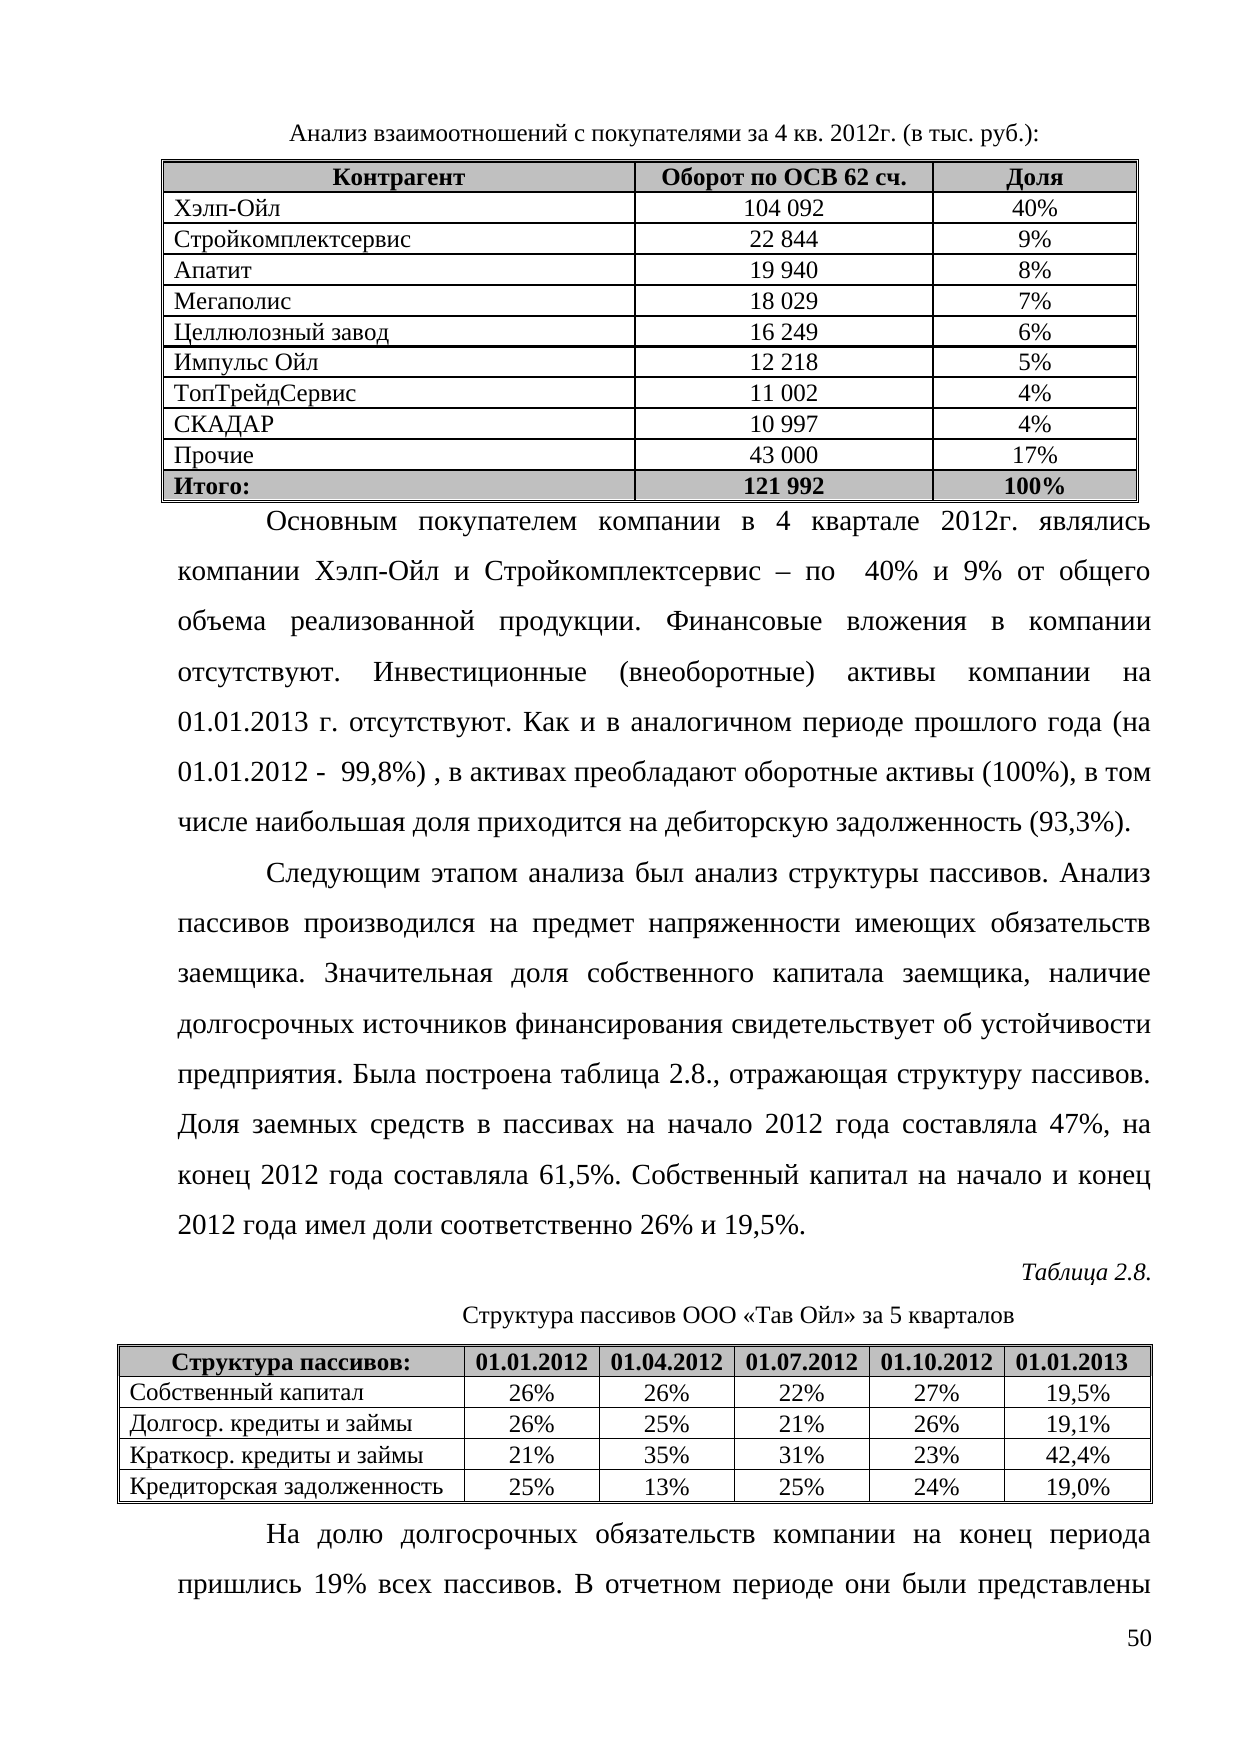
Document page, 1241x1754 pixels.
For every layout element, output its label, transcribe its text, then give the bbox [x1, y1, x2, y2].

table_cell 35% [600, 1439, 734, 1469]
table_cell Импульс Ойл [164, 348, 634, 376]
table_cell 8% [934, 255, 1136, 284]
table_cell 100% [934, 471, 1136, 499]
table_cell 42,4% [1005, 1439, 1150, 1469]
table_cell 21% [735, 1408, 869, 1438]
table_header 01.04.2012 [600, 1347, 734, 1376]
text Таблица 2.8. [177, 1257, 1152, 1286]
table_cell Итого: [164, 471, 634, 499]
table_header Оборот по ОСВ 62 сч. [636, 163, 932, 191]
table_cell 5% [934, 348, 1136, 376]
table_cell 43 000 [636, 440, 932, 469]
table_cell 18 029 [636, 286, 932, 314]
table_cell 23% [870, 1439, 1004, 1469]
table_header 01.01.2013 [1005, 1347, 1150, 1376]
table_cell 13% [600, 1470, 734, 1501]
table_cell 121 992 [636, 471, 932, 499]
table_header 01.01.2012 [465, 1347, 599, 1376]
text Структура пассивов ООО «Тав Ойл» за 5 кварталов [177, 1301, 1211, 1329]
table_cell 26% [600, 1377, 734, 1407]
table_cell 25% [735, 1470, 869, 1501]
table_header Структура пассивов: [120, 1347, 464, 1376]
table_cell 26% [870, 1408, 1004, 1438]
table_cell 7% [934, 286, 1136, 314]
table_cell 4% [934, 378, 1136, 407]
table_cell 25% [465, 1470, 599, 1501]
table_cell Кредиторская задолженность [120, 1470, 464, 1501]
table_cell 11 002 [636, 378, 932, 407]
table_cell ТопТрейдСервис [164, 378, 634, 407]
table_header Контрагент [164, 163, 634, 191]
table_cell 26% [465, 1377, 599, 1407]
table_cell Прочие [164, 440, 634, 469]
table_cell 22 844 [636, 224, 932, 253]
table_cell 16 249 [636, 317, 932, 345]
table_cell 104 092 [636, 193, 932, 222]
table_cell 12 218 [636, 348, 932, 376]
table_header Доля [934, 163, 1136, 191]
table_cell Мегаполис [164, 286, 634, 314]
text Анализ взаимоотношений с покупателями за 4 кв. 2012г. (в тыс. руб.): [177, 118, 1152, 147]
table_cell 25% [600, 1408, 734, 1438]
table_cell 17% [934, 440, 1136, 469]
table_cell 4% [934, 409, 1136, 438]
table_cell Долгоср. кредиты и займы [120, 1408, 464, 1438]
table_cell 24% [870, 1470, 1004, 1501]
table_cell 10 997 [636, 409, 932, 438]
table_cell Краткоср. кредиты и займы [120, 1439, 464, 1469]
text Следующим этапом анализа был анализ структуры пассивов. Анализ пассивов производился на предмет напряженности имеющих обязательств заемщика. Значительная доля собственного капитала заемщика, наличие долгосрочных источников финансирования свидетельствует об устойчивости предприятия. Была построена таблица 2.8., отражающая структуру пассивов. Доля заемных средств в пассивах на начало 2012 года составляла 47%, на конец 2012 года составляла 61,5%. Собственный капитал на начало и конец 2012 года имел доли соответственно 26% и 19,5%. [177, 855, 1152, 1241]
table_cell Хэлп-Ойл [164, 193, 634, 222]
table_header 01.07.2012 [735, 1347, 869, 1376]
table_cell 26% [465, 1408, 599, 1438]
table_cell 19 940 [636, 255, 932, 284]
table_header 01.10.2012 [870, 1347, 1004, 1376]
table_cell Апатит [164, 255, 634, 284]
table_cell 19,5% [1005, 1377, 1150, 1407]
table_cell 9% [934, 224, 1136, 253]
table_cell Стройкомплектсервис [164, 224, 634, 253]
text Основным покупателем компании в 4 квартале 2012г. являлись компании Хэлп-Ойл и Стройкомплектсервис – по 40% и 9% от общего объема реализованной продукции. Финансовые вложения в компании отсутствуют. Инвестиционные (внеоборотные) активы компании на 01.01.2013 г. отсутствуют. Как и в аналогичном периоде прошлого года (на 01.01.2012 - 99,8%) , в активах преобладают оборотные активы (100%), в том числе наибольшая доля приходится на дебиторскую задолженность (93,3%). [177, 503, 1152, 838]
table_cell 6% [934, 317, 1136, 345]
table_cell 31% [735, 1439, 869, 1469]
table_cell Собственный капитал [120, 1377, 464, 1407]
table_cell СКАДАР [164, 409, 634, 438]
table_cell Целлюлозный завод [164, 317, 634, 345]
table_cell 27% [870, 1377, 1004, 1407]
table_cell 19,0% [1005, 1470, 1150, 1501]
table_cell 19,1% [1005, 1408, 1150, 1438]
table_cell 22% [735, 1377, 869, 1407]
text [177, 1516, 1152, 1600]
table_cell 40% [934, 193, 1136, 222]
table_cell 21% [465, 1439, 599, 1469]
